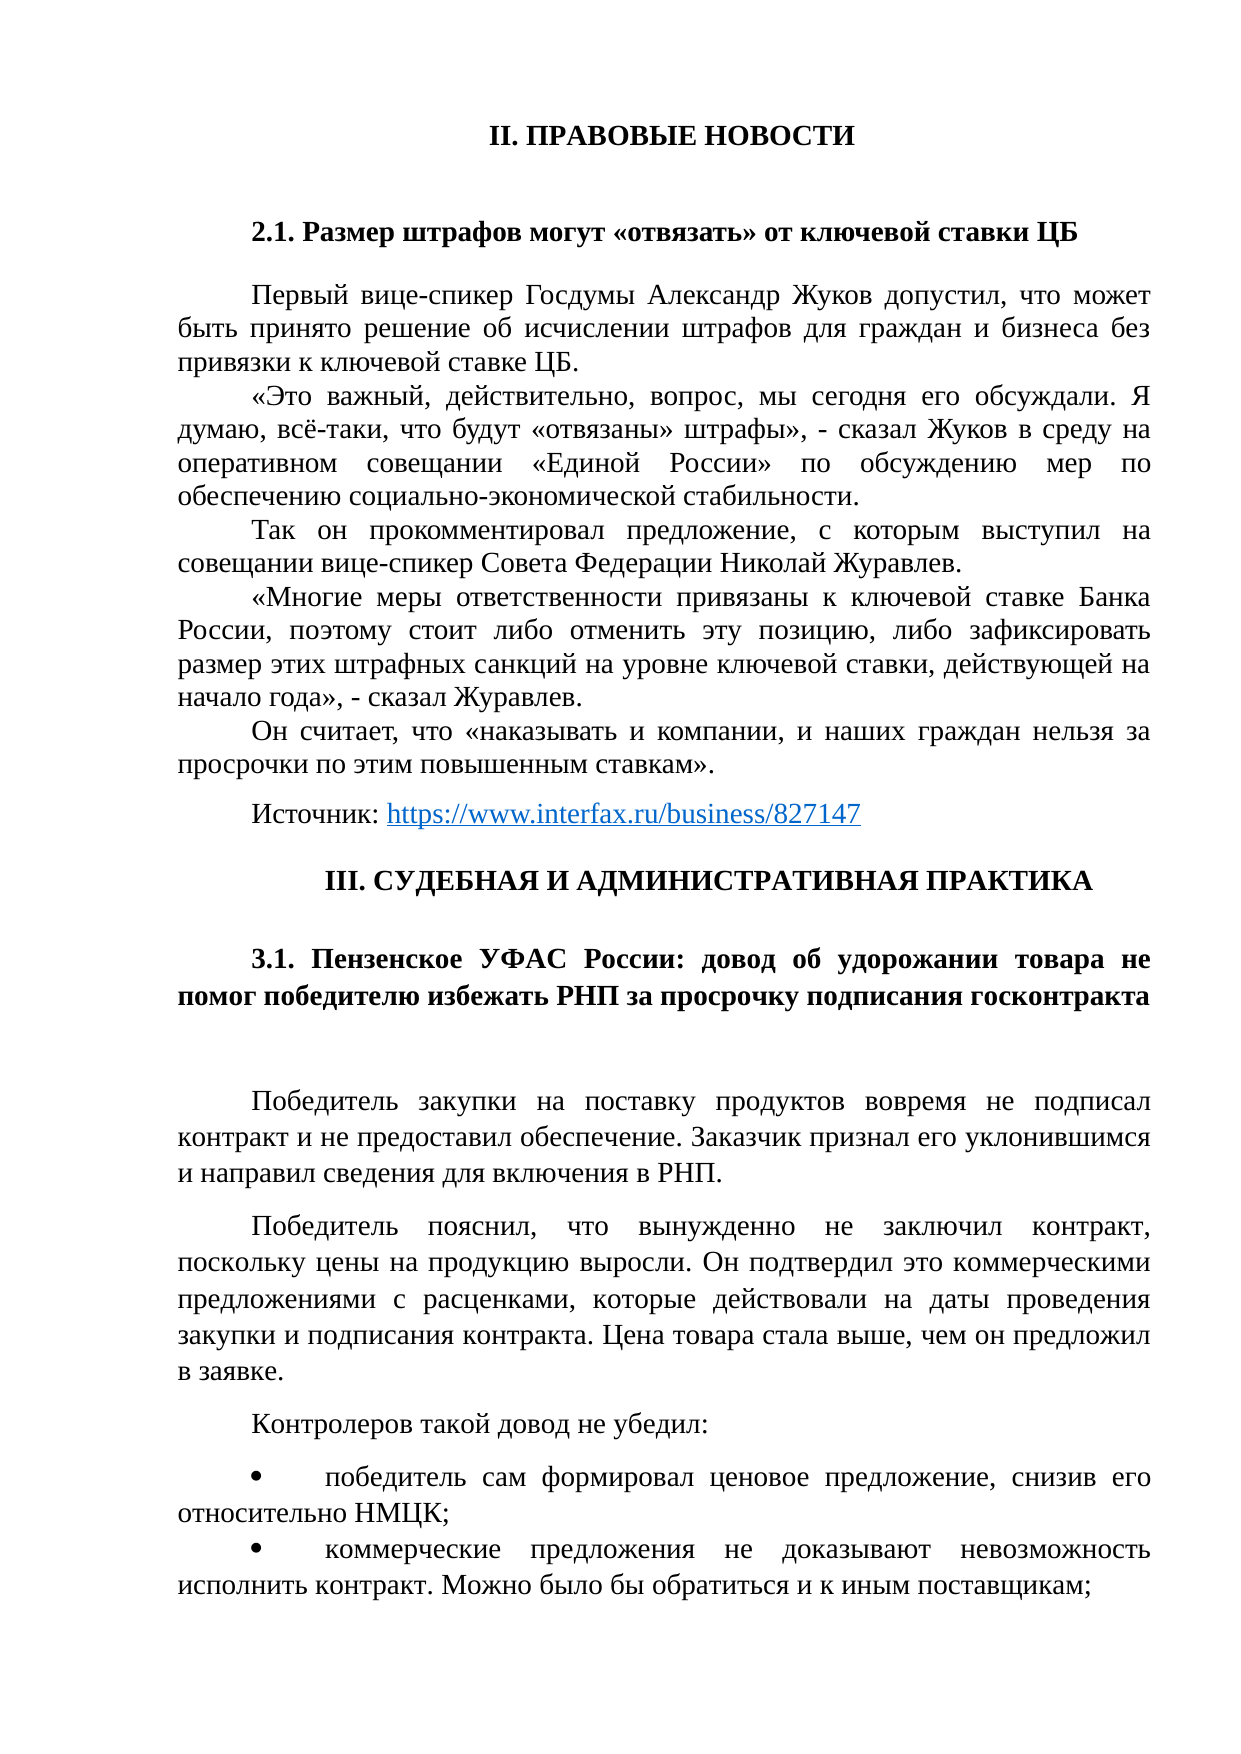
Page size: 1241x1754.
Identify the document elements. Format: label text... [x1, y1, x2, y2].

text «Многие меры ответственности привязаны к ключевой ставке Банка России, поэтому стоит либо отменить эту позицию, либо зафиксировать размер этих штрафных санкций на уровне ключевой ставки, действующей на начало года», - сказал Журавлев. [177, 579, 1152, 713]
text II. ПРАВОВЫЕ НОВОСТИ [192, 118, 1152, 152]
list победитель сам формировал ценовое предложение, снизив его относительно НМЦК; [177, 1459, 1152, 1528]
text III. СУДЕБНАЯ И АДМИНИСТРАТИВНАЯ ПРАКТИКА [177, 863, 1152, 896]
text 2.1. Размер штрафов могут «отвязать» от ключевой ставки ЦБ [177, 214, 1152, 248]
text Контролеров такой довод не убедил: [177, 1406, 1152, 1439]
text Победитель закупки на поставку продуктов вовремя не подписал контракт и не предоставил обеспечение. Заказчик признал его уклонившимся и направил сведения для включения в РНП. [177, 1083, 1152, 1189]
text Победитель пояснил, что вынужденно не заключил контракт, поскольку цены на продукцию выросли. Он подтвердил это коммерческими предложениями с расценками, которые действовали на даты проведения закупки и подписания контракта. Цена товара стала выше, чем он предложил в заявке. [177, 1208, 1152, 1387]
list коммерческие предложения не доказывают невозможность исполнить контракт. Можно было бы обратиться и к иным поставщикам; [177, 1531, 1152, 1601]
text Первый вице-спикер Госдумы Александр Жуков допустил, что может быть принято решение об исчислении штрафов для граждан и бизнеса без привязки к ключевой ставке ЦБ. [177, 277, 1152, 378]
text Он считает, что «наказывать и компании, и наших граждан нельзя за просрочки по этим повышенным ставкам». [177, 713, 1152, 780]
text Так он прокомментировал предложение, с которым выступил на совещании вице-спикер Совета Федерации Николай Журавлев. [177, 512, 1152, 579]
text «Это важный, действительно, вопрос, мы сегодня его обсуждали. Я думаю, всё-таки, что будут «отвязаны» штрафы», - сказал Жуков в среду на оперативном совещании «Единой России» по обсуждению мер по обеспечению социально-экономической стабильности. [177, 378, 1152, 512]
text 3.1. Пензенское УФАС России: довод об удорожании товара не помог победителю избежать РНП за просрочку подписания госконтракта [177, 942, 1152, 1011]
text Источник: https://www.interfax.ru/business/827147 [177, 796, 1152, 829]
